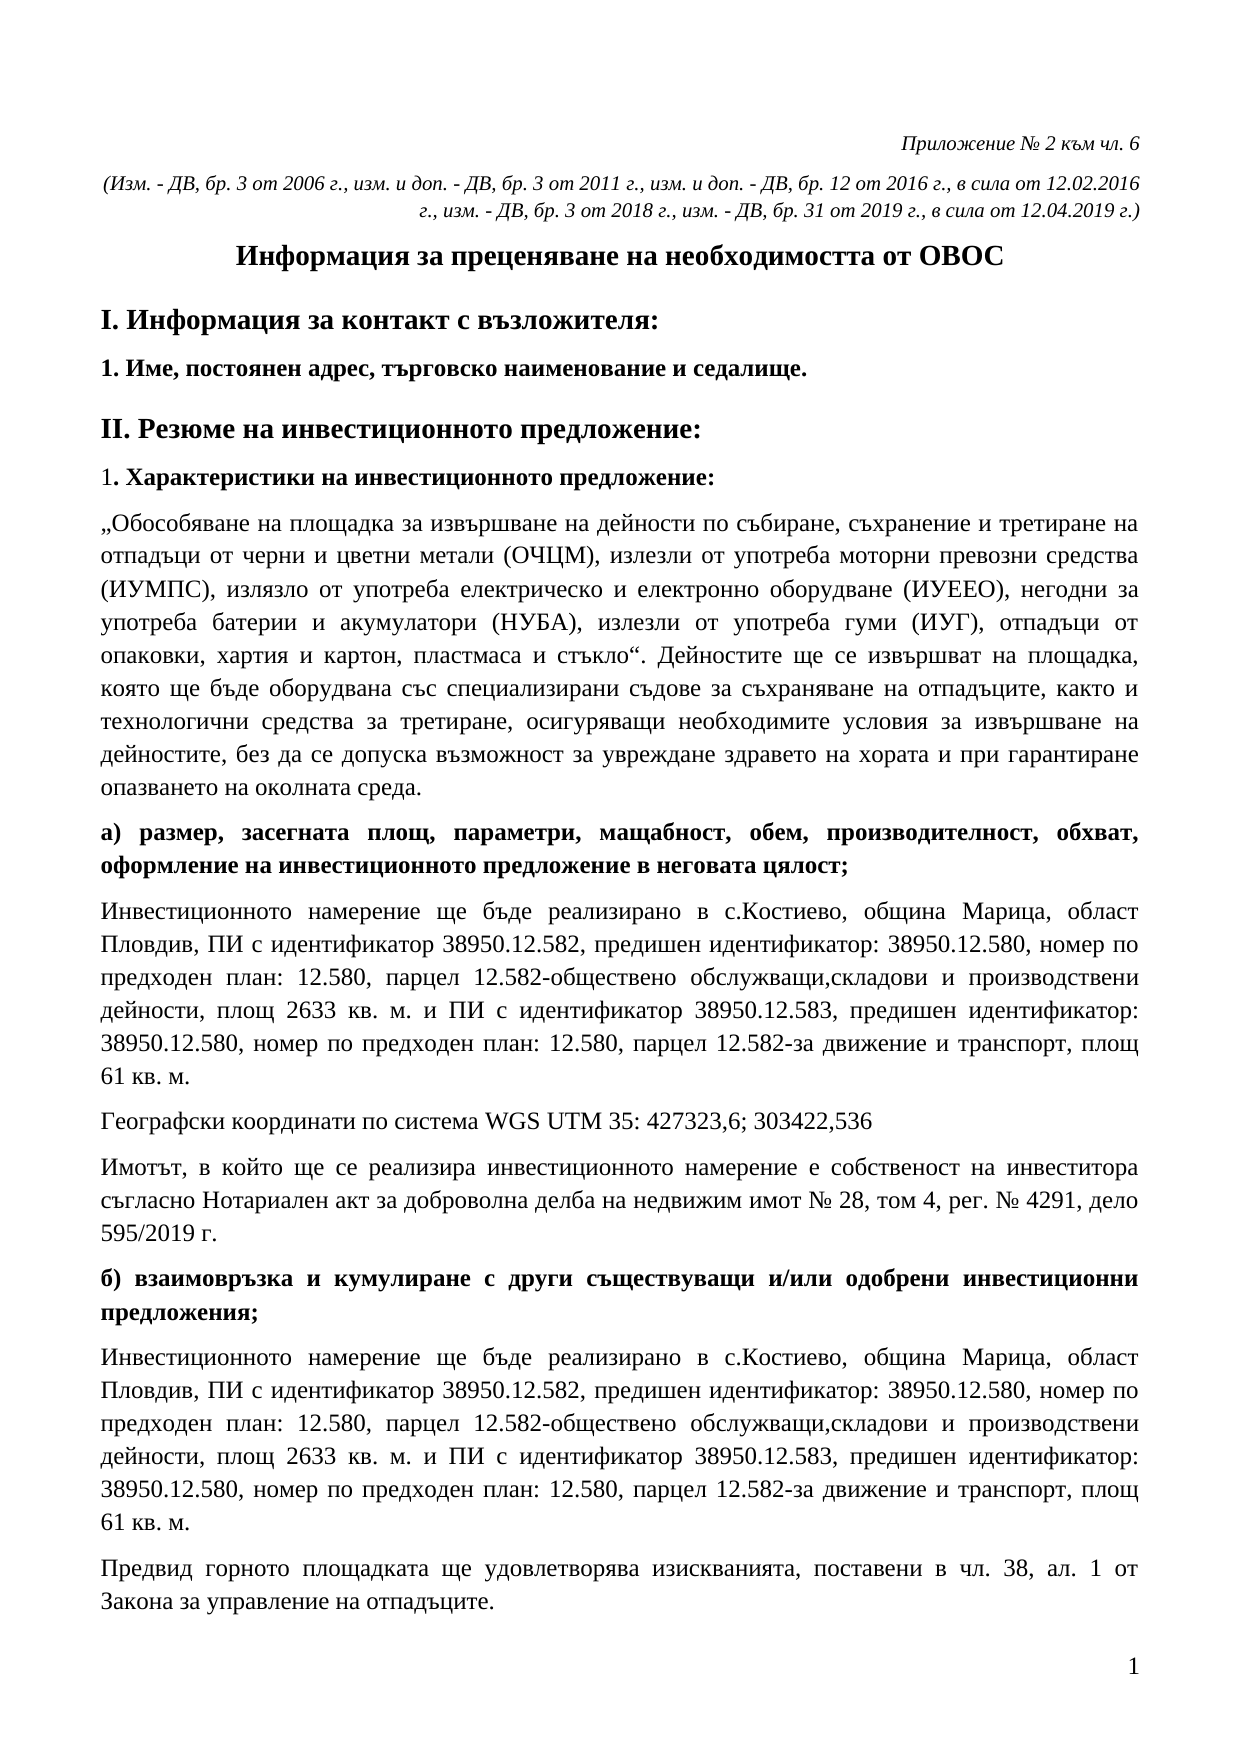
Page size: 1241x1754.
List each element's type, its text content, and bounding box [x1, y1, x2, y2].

text Инвестиционното намерение ще бъде реализирано в с.Костиево, община Марица, област Пловдив, ПИ с идентификатор 38950.12.582, предишен идентификатор: 38950.12.580, номер по предходен план: 12.580, парцел 12.582-обществено обслужващи,складови и производствени дейности, площ 2633 кв. м. и ПИ с идентификатор 38950.12.583, предишен идентификатор: 38950.12.580, номер по предходен план: 12.580, парцел 12.582-за движение и транспорт, площ 61 кв. м. [100, 1342, 1140, 1536]
text Имотът, в който ще се реализира инвестиционното намерение е собственост на инвеститора съгласно Нотариален акт за доброволна делба на недвижим имот № 28, том 4, рег. № 4291, дело 595/2019 г. [100, 1152, 1140, 1247]
subtitle а) размер, засегната площ, параметри, мащабност, обем, производителност, обхват, оформление на инвестиционното предложение в неговата цялост; [100, 817, 1140, 879]
text „Обособяване на площадка за извършване на дейности по събиране, съхранение и третиране на отпадъци от черни и цветни метали (ОЧЦМ), излезли от употреба моторни превозни средства (ИУМПС), излязло от употреба електрическо и електронно оборудване (ИУЕЕО), негодни за употреба батерии и акумулатори (НУБА), излезли от употреба гуми (ИУГ), отпадъци от опаковки, хартия и картон, пластмаса и стъкло“. Дейностите ще се извършват на площадка, която ще бъде оборудвана със специализирани съдове за съхраняване на отпадъците, както и технологични средства за третиране, осигуряващи необходимите условия за извършване на дейностите, без да се допуска възможност за увреждане здравето на хората и при гарантиране опазването на околната среда. [100, 508, 1140, 801]
text 1. Характеристики на инвестиционното предложение: [100, 462, 1140, 491]
subtitle II. Резюме на инвестиционното предложение: [100, 411, 1140, 444]
subtitle 1. Име, постоянен адрес, търговско наименование и седалище. [100, 353, 1140, 382]
text Предвид горното площадката ще удовлетворява изискванията, поставени в чл. 38, ал. 1 от Закона за управление на отпадъците. [100, 1553, 1140, 1614]
subtitle I. Информация за контакт с възложителя: [100, 302, 1140, 336]
text Информация за преценяване на необходимостта от ОВОС [100, 238, 1140, 272]
subtitle б) взаимовръзка и кумулиране с други съществуващи и/или одобрени инвестиционни предложения; [100, 1263, 1140, 1325]
text Приложение № 2 към чл. 6 [100, 131, 1140, 155]
text Географски координати по система WGS UTM 35: 427323,6; 303422,536 [100, 1106, 1140, 1135]
text Инвестиционното намерение ще бъде реализирано в с.Костиево, община Марица, област Пловдив, ПИ с идентификатор 38950.12.582, предишен идентификатор: 38950.12.580, номер по предходен план: 12.580, парцел 12.582-обществено обслужващи,складови и производствени дейности, площ 2633 кв. м. и ПИ с идентификатор 38950.12.583, предишен идентификатор: 38950.12.580, номер по предходен план: 12.580, парцел 12.582-за движение и транспорт, площ 61 кв. м. [100, 896, 1140, 1090]
text (Изм. - ДВ, бр. 3 от 2006 г., изм. и доп. - ДВ, бр. 3 от 2011 г., изм. и доп. - ДВ, бр. 12 от 2016 г., в сила от 12.02.2016 г., изм. - ДВ, бр. 3 от 2018 г., изм. - ДВ, бр. 31 от 2019 г., в сила от 12.04.2019 г.) [100, 171, 1140, 222]
